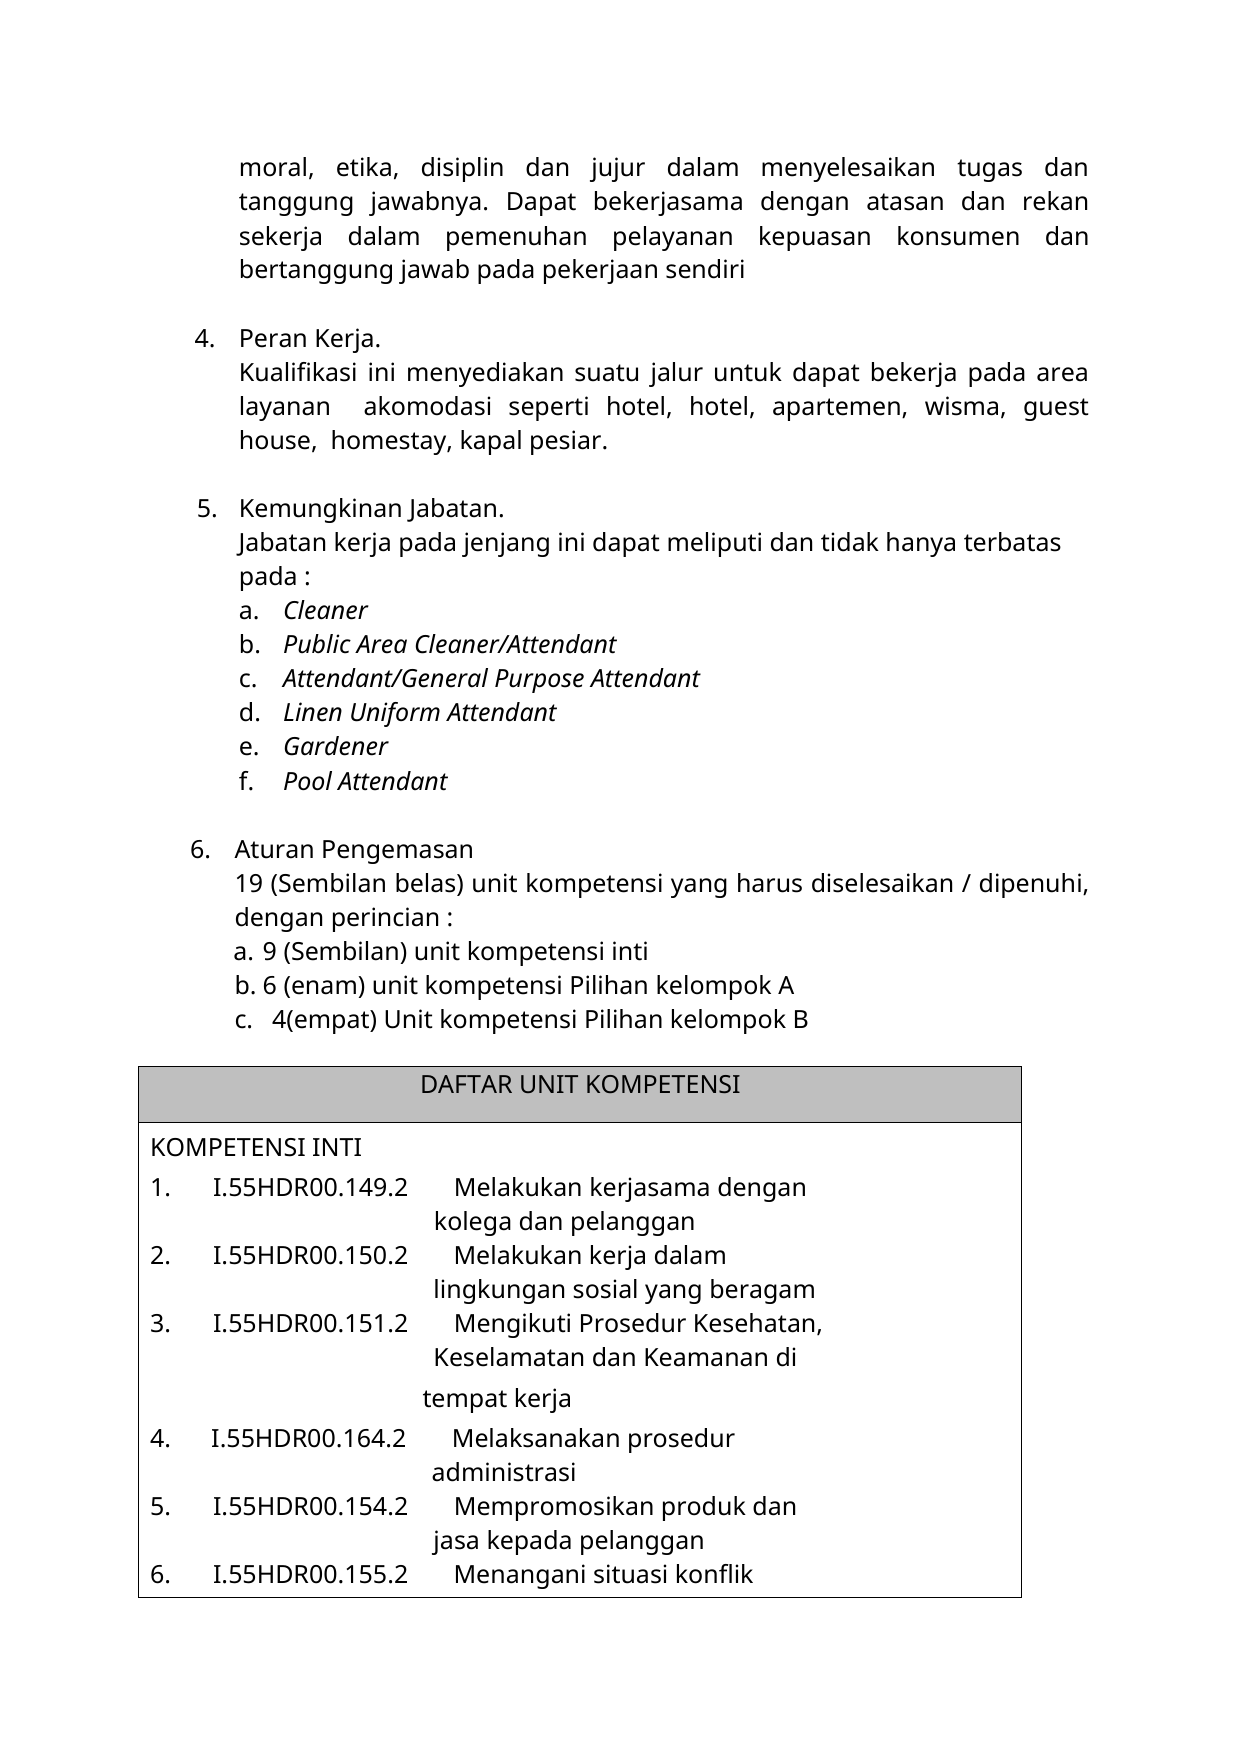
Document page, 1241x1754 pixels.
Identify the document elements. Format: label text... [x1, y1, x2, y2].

list Kualifikasi ini menyediakan suatu jalur untuk dapat bekerja pada area layanan akomodasi seperti hotel, hotel, apartemen, wisma, guest house, homestay, kapal pesiar. [179, 354, 1090, 457]
list 19 (Sembilan belas) unit kompetensi yang harus diselesaikan / dipenuhi, dengan perincian : [234, 865, 1090, 933]
list Attendant/General Purpose Attendant [239, 661, 1090, 695]
list 4(empat) Unit kompetensi Pilihan kelompok B [234, 1002, 1090, 1036]
list 6 (enam) unit kompetensi Pilihan kelompok A [234, 967, 1090, 1002]
list Aturan Pengemasan [190, 831, 1090, 865]
list 9 (Sembilan) unit kompetensi inti [233, 933, 1090, 967]
list Pool Attendant [239, 763, 1090, 797]
text Jabatan kerja pada jenjang ini dapat meliputi dan tidak hanya terbatas pada : [165, 525, 1090, 593]
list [165, 150, 1090, 286]
list Gardener [239, 729, 1090, 763]
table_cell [139, 1123, 1021, 1597]
list Linen Uniform Attendant [239, 695, 1090, 729]
list Kemungkinan Jabatan. [197, 491, 1090, 525]
list Cleaner [239, 593, 1090, 627]
list Peran Kerja. [194, 320, 1090, 354]
table_header DAFTAR UNIT KOMPETENSI [139, 1067, 1021, 1122]
list Public Area Cleaner/Attendant [239, 627, 1090, 661]
